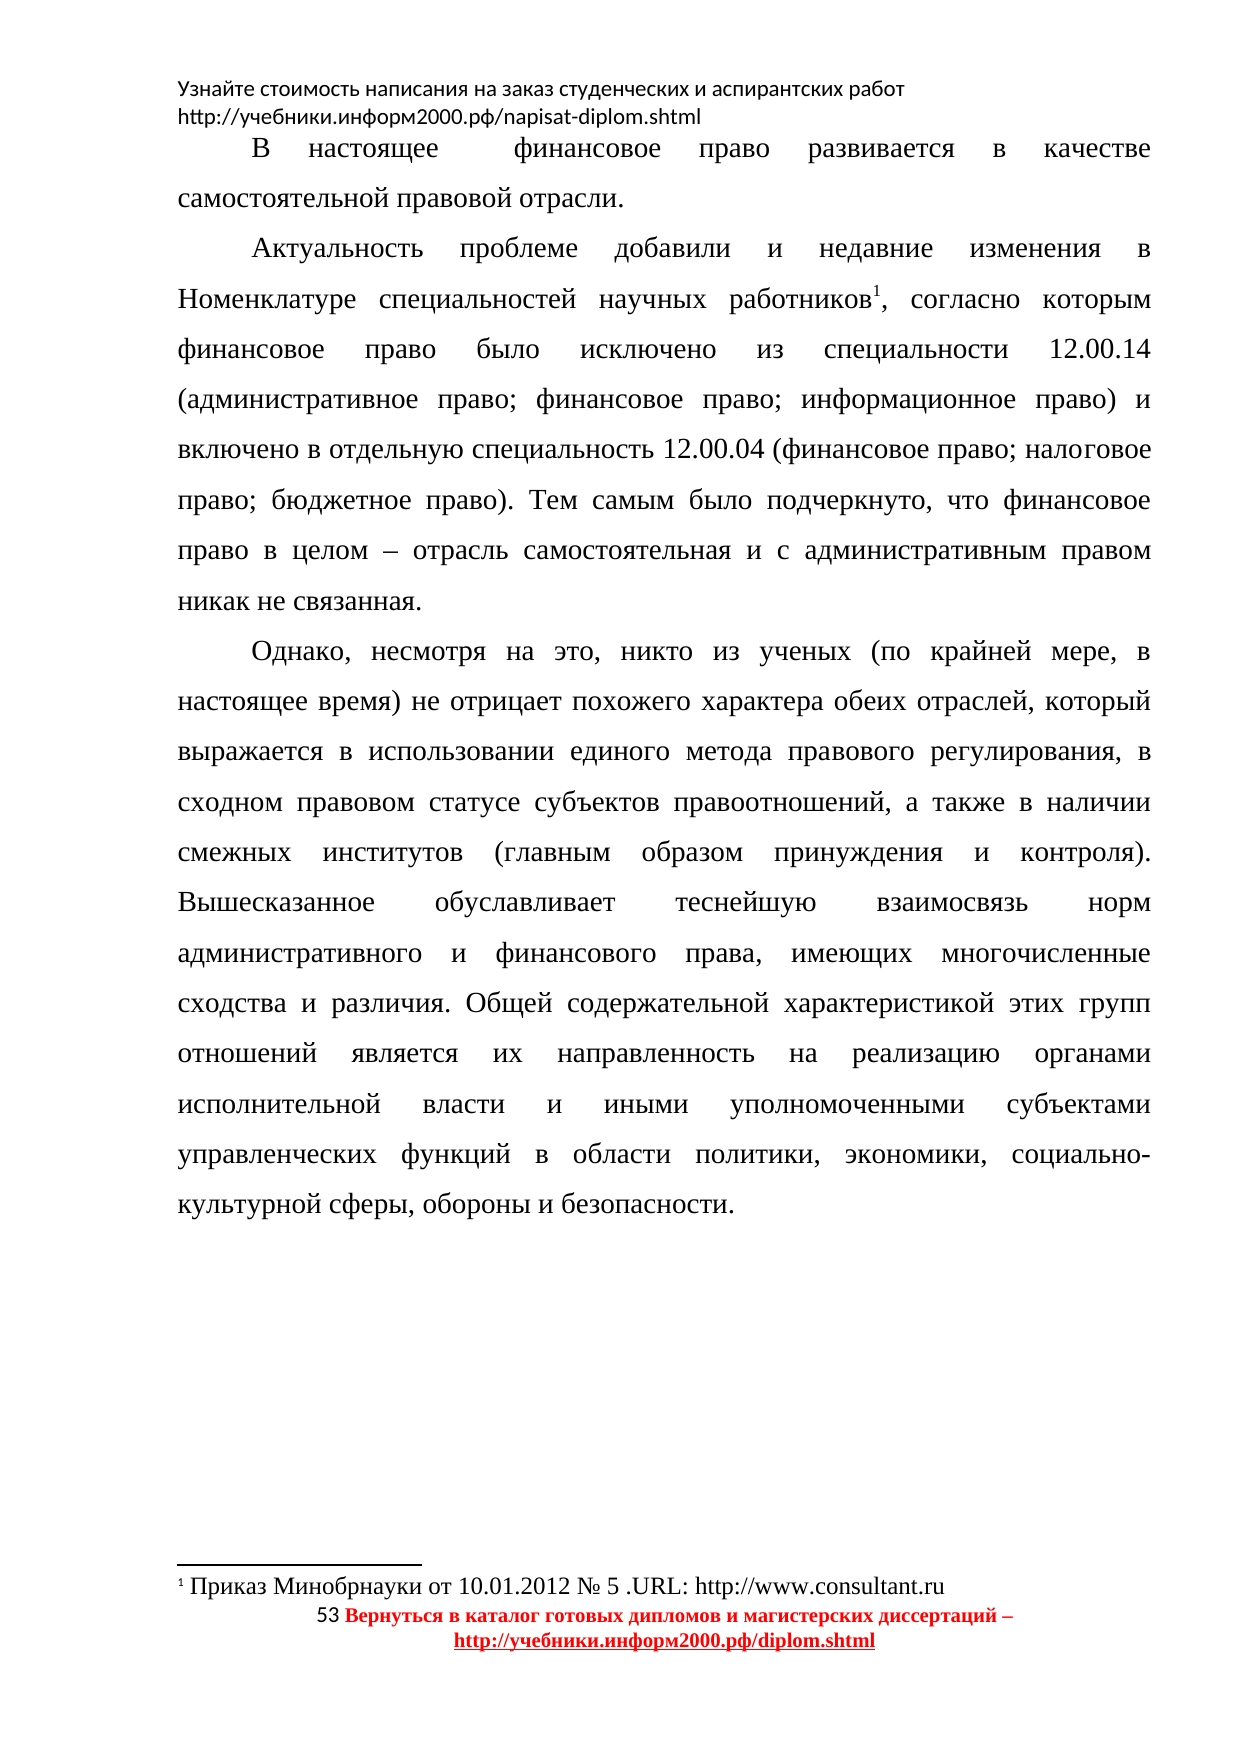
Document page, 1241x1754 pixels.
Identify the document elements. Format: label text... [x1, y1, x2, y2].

text В настоящее финансовое право развивается в качестве самостоятельной правовой отрасли. [177, 130, 1152, 214]
text Однако, несмотря на это, никто из ученых (по крайней мере, в настоящее время) не отрицает похожего характера обеих отраслей, который выражается в использовании единого метода правового регулирования, в сходном правовом статусе субъектов правоотношений, а также в наличии смежных институтов (главным образом принуждения и контроля). Вышесказанное обуславливает теснейшую взаимосвязь норм административного и финансового права, имеющих многочисленные сходства и различия. Общей содержательной характеристикой этих групп отношений является их направленность на реализацию органами исполнительной власти и иными уполномоченными субъектами управленческих функций в области политики, экономики, социально-культурной сферы, обороны и безопасности. [177, 633, 1152, 1220]
text Актуальность проблеме добавили и недавние изменения в Номенклатуре специальностей научных работников, согласно которым финансовое право было исключено из специальности 12.00.14 (административное право; финансовое право; информационное право) и включено в отдельную специальность 12.00.04 (финансовое право; налоговое право; бюджетное право). Тем самым было подчеркнуто, что финансовое право в целом – отрасль самостоятельная и с административным правом никак не связанная. [177, 230, 1152, 616]
